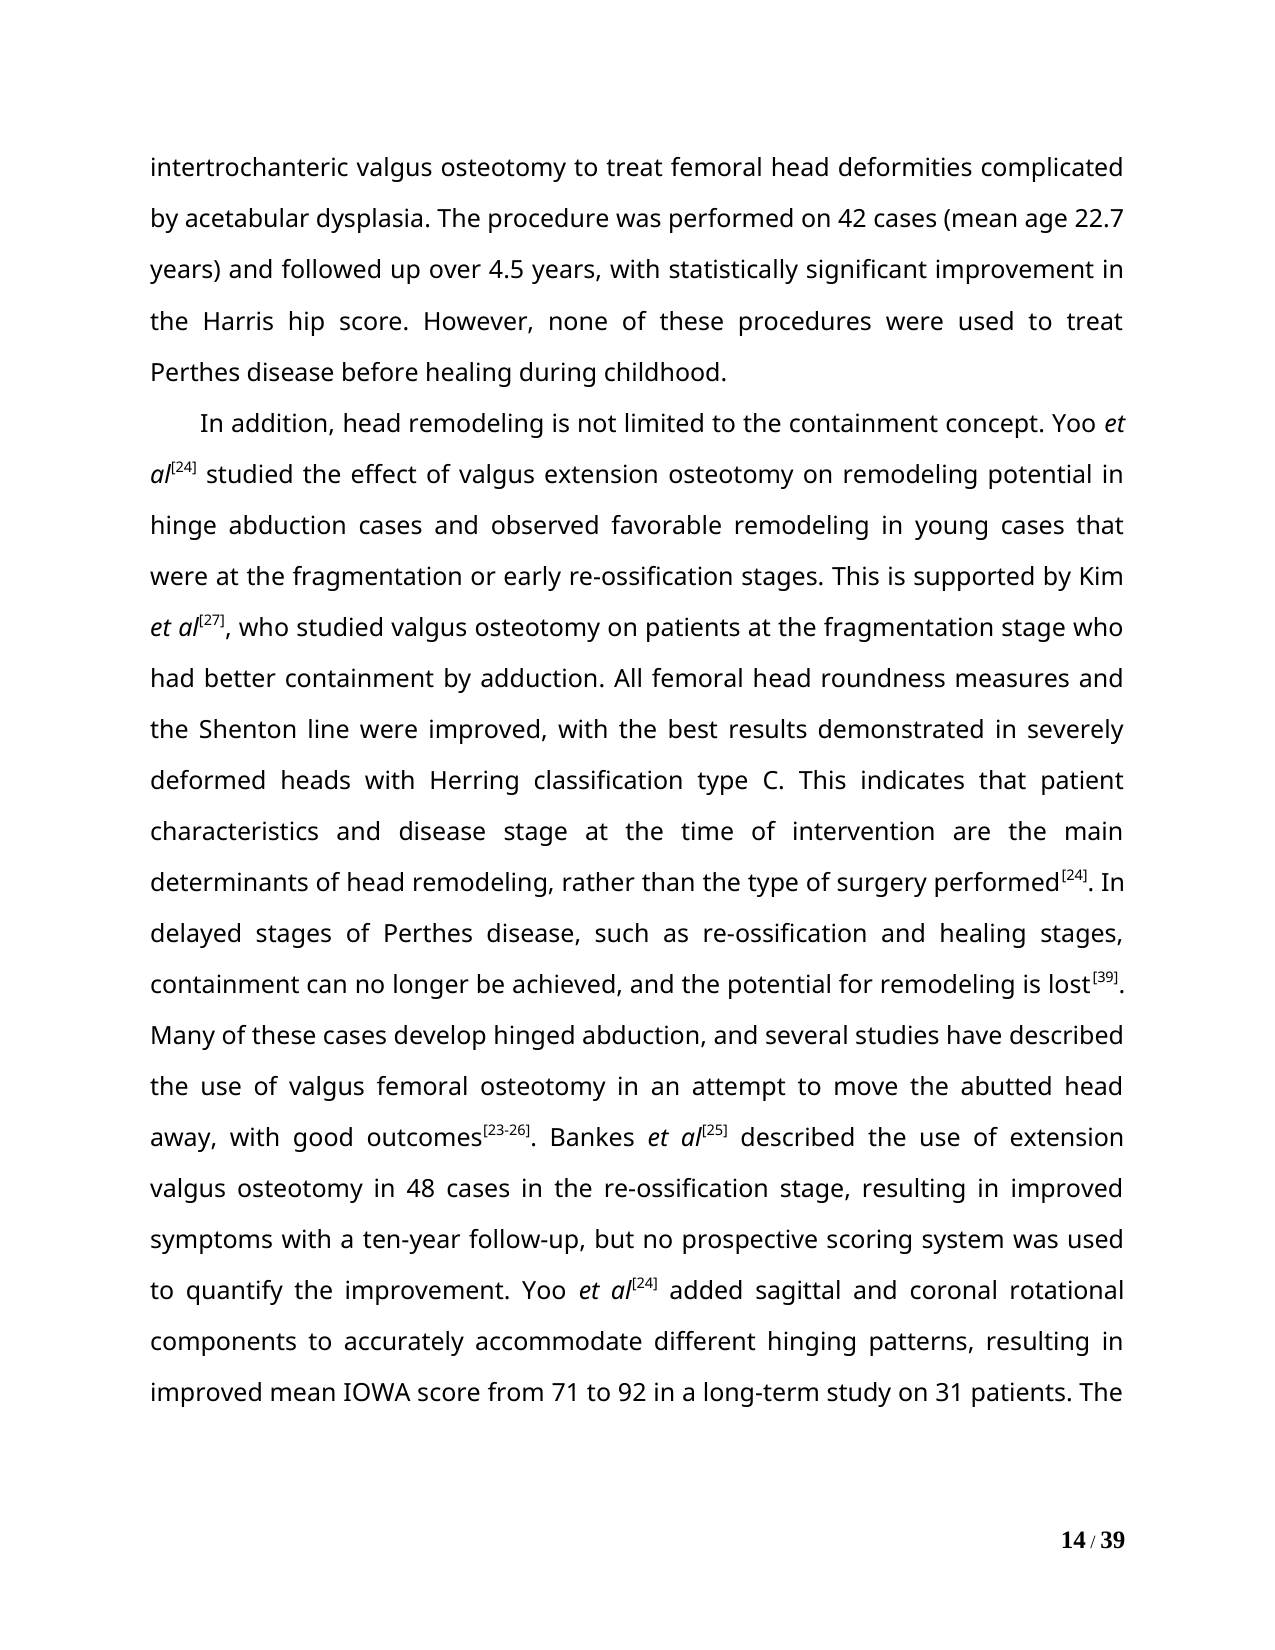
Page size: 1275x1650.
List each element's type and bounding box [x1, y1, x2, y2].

text [150, 150, 1125, 388]
text [150, 405, 1125, 1409]
